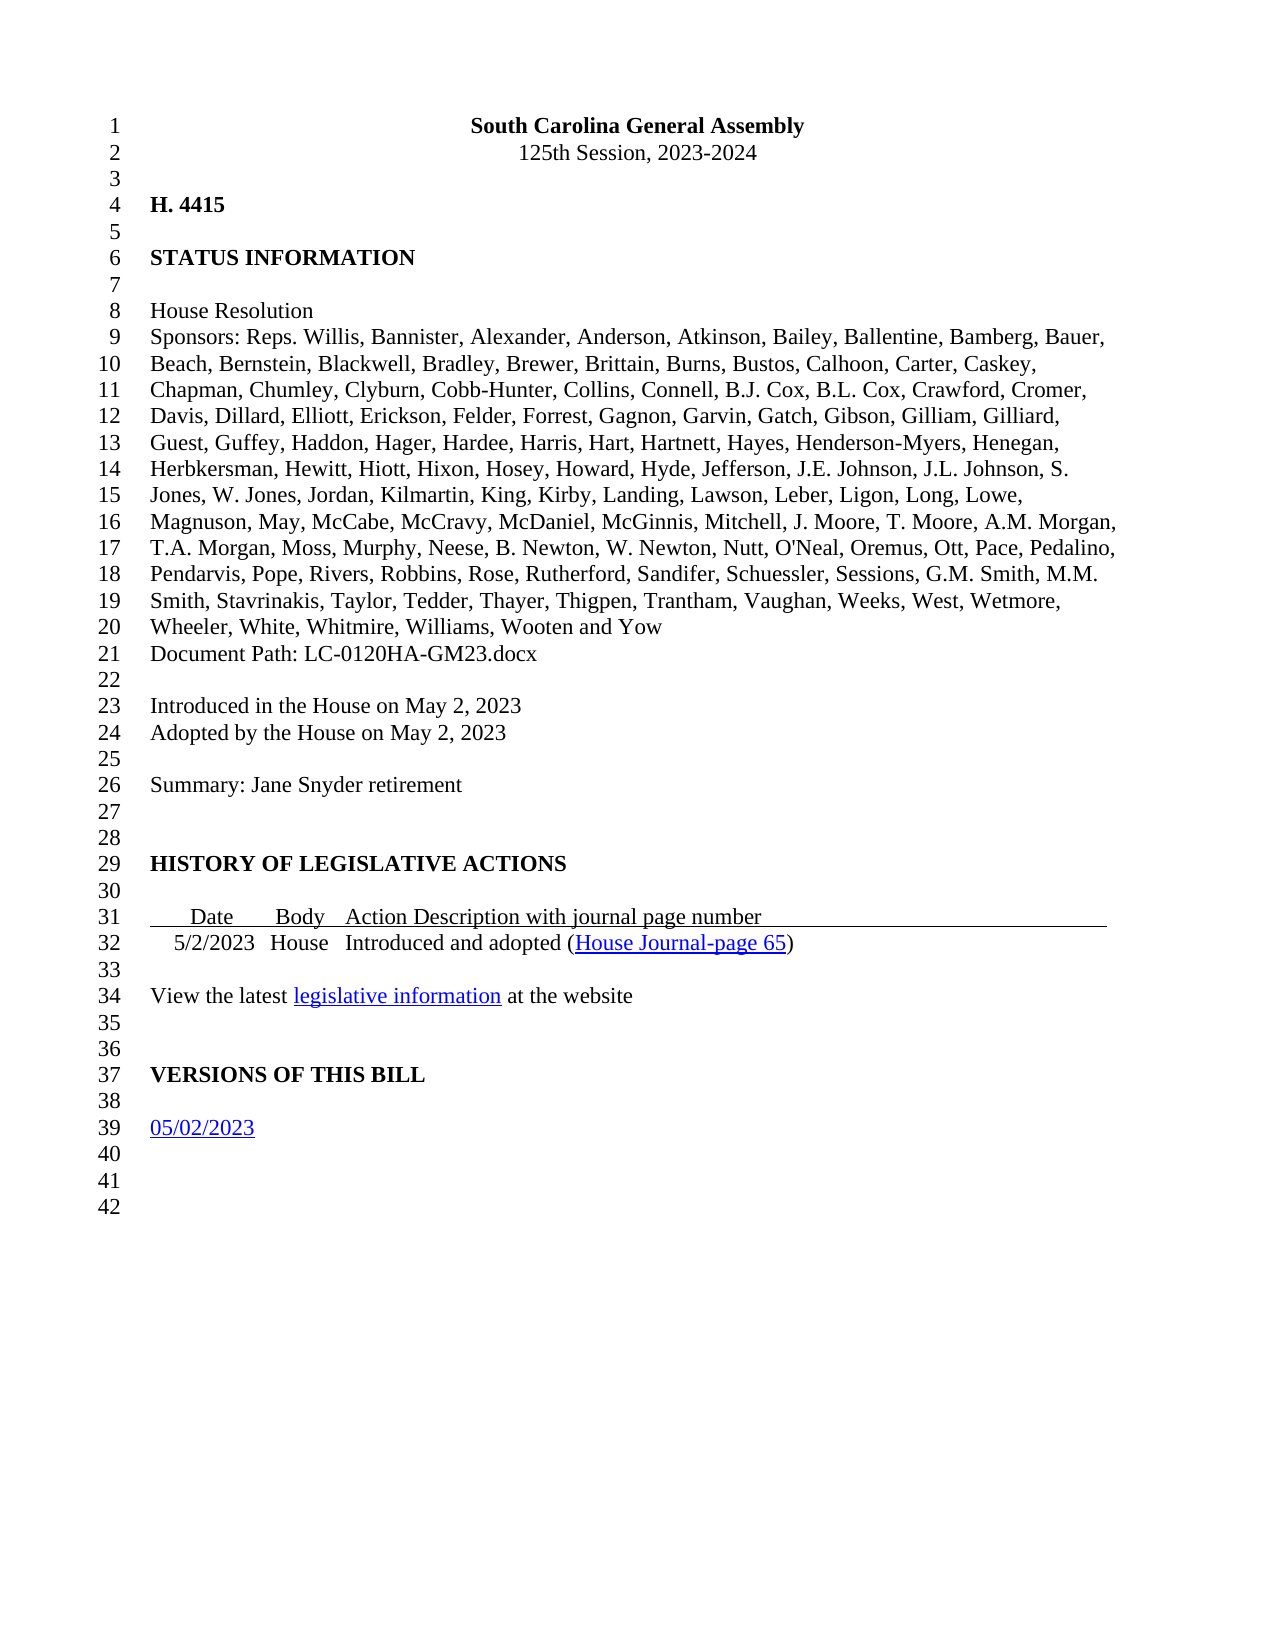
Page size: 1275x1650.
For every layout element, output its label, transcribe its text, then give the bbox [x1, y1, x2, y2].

text Introduced in the House on May 2, 2023 [150, 692, 1125, 719]
text 5/2/2023 House Introduced and adopted (House Journal-page 65) [150, 929, 1125, 956]
text HISTORY OF LEGISLATIVE ACTIONS [150, 850, 1125, 877]
text Date Body Action Description with journal page number [150, 903, 1125, 929]
text STATUS INFORMATION [150, 244, 1125, 271]
text 05/02/2023 [150, 1114, 1125, 1140]
text 125th Session, 2023-2024 [150, 139, 1125, 165]
text View the latest legislative information at the website [150, 982, 1125, 1008]
text Document Path: LC-0120HA-GM23.docx [150, 639, 1125, 666]
text Summary: Jane Snyder retirement [150, 771, 1125, 798]
text Sponsors: Reps. Willis, Bannister, Alexander, Anderson, Atkinson, Bailey, Ballentine, Bamberg, Bauer, Beach, Bernstein, Blackwell, Bradley, Brewer, Brittain, Burns, Bustos, Calhoon, Carter, Caskey, Chapman, Chumley, Clyburn, Cobb-Hunter, Collins, Connell, B.J. Cox, B.L. Cox, Crawford, Cromer, Davis, Dillard, Elliott, Erickson, Felder, Forrest, Gagnon, Garvin, Gatch, Gibson, Gilliam, Gilliard, Guest, Guffey, Haddon, Hager, Hardee, Harris, Hart, Hartnett, Hayes, Henderson-Myers, Henegan, Herbkersman, Hewitt, Hiott, Hixon, Hosey, Howard, Hyde, Jefferson, J.E. Johnson, J.L. Johnson, S. Jones, W. Jones, Jordan, Kilmartin, King, Kirby, Landing, Lawson, Leber, Ligon, Long, Lowe, Magnuson, May, McCabe, McCravy, McDaniel, McGinnis, Mitchell, J. Moore, T. Moore, A.M. Morgan, T.A. Morgan, Moss, Murphy, Neese, B. Newton, W. Newton, Nutt, O'Neal, Oremus, Ott, Pace, Pedalino, Pendarvis, Pope, Rivers, Robbins, Rose, Rutherford, Sandifer, Schuessler, Sessions, G.M. Smith, M.M. Smith, Stavrinakis, Taylor, Tedder, Thayer, Thigpen, Trantham, Vaughan, Weeks, West, Wetmore, Wheeler, White, Whitmire, Williams, Wooten and Yow [150, 323, 1125, 639]
text South Carolina General Assembly [150, 112, 1125, 139]
text VERSIONS OF THIS BILL [150, 1061, 1125, 1088]
text H. 4415 [150, 192, 1125, 218]
text Adopted by the House on May 2, 2023 [150, 719, 1125, 745]
text House Resolution [150, 297, 1125, 323]
